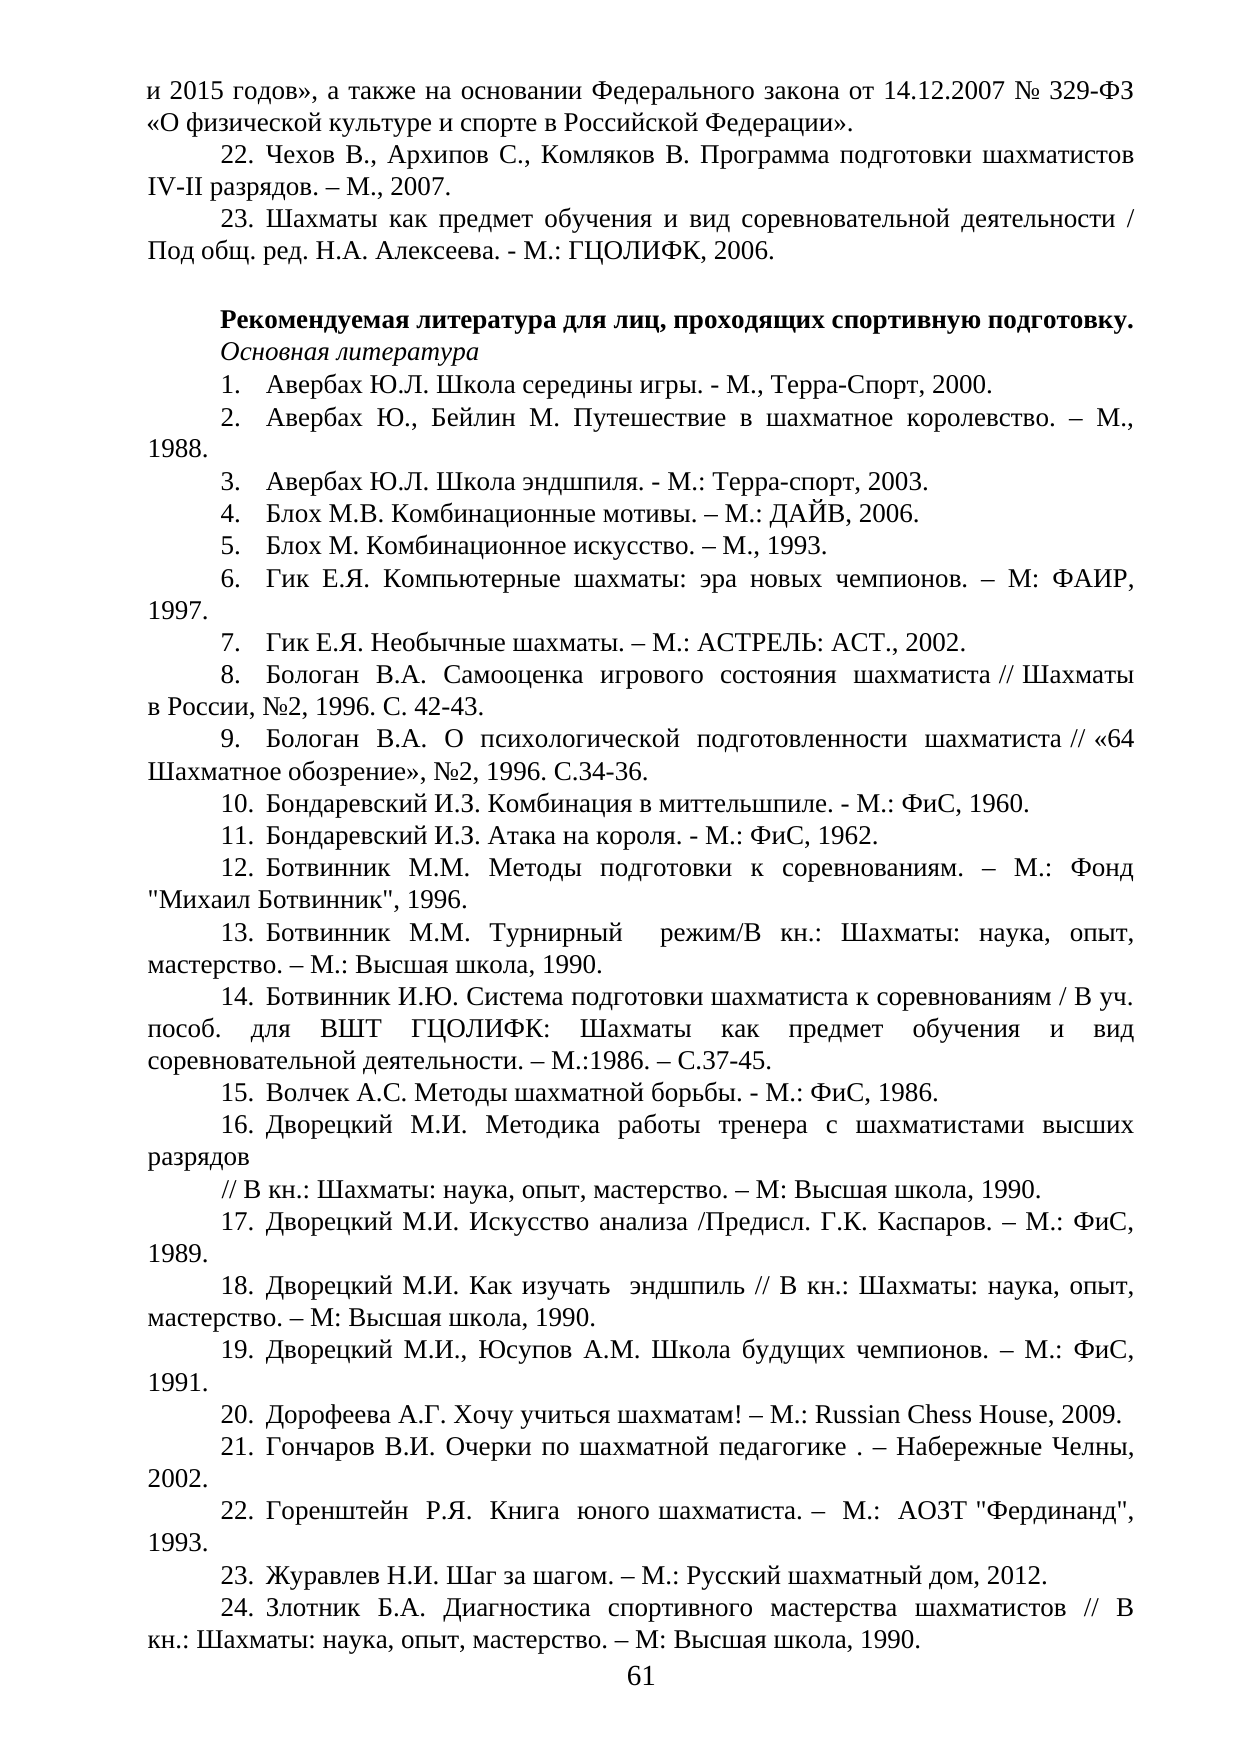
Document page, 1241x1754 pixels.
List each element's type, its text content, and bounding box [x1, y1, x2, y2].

list Блох М.В. Комбинационные мотивы. – М.: ДАЙВ, 2006. [147, 497, 1135, 528]
list Злотник Б.А. Диагностика спортивного мастерства шахматистов // В кн.: Шахматы: наука, опыт, мастерство. – М: Высшая школа, 1990. [147, 1591, 1135, 1654]
list Гончаров В.И. Очерки по шахматной педагогике . – Набережные Челны, 2002. [147, 1430, 1135, 1493]
list Ботвинник И.Ю. Система подготовки шахматиста к соревнованиям / В уч. пособ. для ВШТ ГЦОЛИФК: Шахматы как предмет обучения и вид соревновательной деятельности. – М.:1986. – С.37-45. [147, 980, 1135, 1075]
list Волчек А.С. Методы шахматной борьбы. - М.: ФиС, 1986. [147, 1076, 1135, 1107]
list Бологан В.А. Самооценка игрового состояния шахматиста // Шахматы в России, №2, 1996. С. 42-43. [147, 658, 1135, 721]
list Гик Е.Я. Необычные шахматы. – М.: АСТРЕЛЬ: АСТ., 2002. [147, 626, 1135, 657]
list Авербах Ю., Бейлин М. Путешествие в шахматное королевство. – М., 1988. [147, 401, 1135, 464]
list Чехов В., Архипов С., Комляков В. Программа подготовки шахматистов IV-II разрядов. – М., 2007. [147, 138, 1135, 201]
list Ботвинник М.М. Методы подготовки к соревнованиям. – М.: Фонд "Михаил Ботвинник", 1996. [147, 851, 1135, 914]
list Дорофеева А.Г. Хочу учиться шахматам! – М.: Russian Chess House, 2009. [147, 1398, 1135, 1429]
list Бондаревский И.З. Атака на короля. - М.: ФиС, 1962. [147, 819, 1135, 850]
list Дворецкий М.И. Как изучать эндшпиль // В кн.: Шахматы: наука, опыт, мастерство. – М: Высшая школа, 1990. [147, 1269, 1135, 1332]
list Авербах Ю.Л. Школа середины игры. - М., Терра-Спорт, 2000. [147, 368, 1135, 399]
list Дворецкий М.И. Искусство анализа /Предисл. Г.К. Каспаров. – М.: ФиС, 1989. [147, 1205, 1135, 1268]
text Рекомендуемая литература для лиц, проходящих спортивную подготовку. [146, 303, 1136, 334]
list Шахматы как предмет обучения и вид соревновательной деятельности / Под общ. ред. Н.А. Алексеева. - М.: ГЦОЛИФК, 2006. [147, 202, 1135, 266]
list Блох М. Комбинационное искусство. – М., 1993. [147, 529, 1135, 561]
list Журавлев Н.И. Шаг за шагом. – М.: Русский шахматный дом, 2012. [147, 1559, 1135, 1590]
list Бологан В.А. О психологической подготовленности шахматиста // «64 Шахматное обозрение», №2, 1996. С.34-36. [147, 723, 1135, 786]
list Гик Е.Я. Компьютерные шахматы: эра новых чемпионов. – М: ФАИР, 1997. [147, 562, 1135, 625]
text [146, 74, 1135, 137]
text // В кн.: Шахматы: наука, опыт, мастерство. – М: Высшая школа, 1990. [221, 1173, 1135, 1204]
list Дворецкий М.И., Юсупов A.M. Школа будущих чемпионов. – М.: ФиС, 1991. [147, 1334, 1135, 1397]
list Бондаревский И.З. Комбинация в миттельшпиле. - М.: ФиС, 1960. [147, 787, 1135, 818]
text Основная литература [220, 335, 1138, 366]
list Авербах Ю.Л. Школа эндшпиля. - М.: Терра-спорт, 2003. [147, 465, 1135, 496]
list Ботвинник М.М. Турнирный режим/В кн.: Шахматы: наука, опыт, мастерство. – М.: Высшая школа, 1990. [147, 916, 1135, 979]
list Дворецкий М.И. Методика работы тренера с шахматистами высших разрядов [147, 1108, 1135, 1172]
list Горенштейн Р.Я. Книга юного шахматиста. – М.: АОЗТ "Фердинанд", 1993. [147, 1494, 1135, 1558]
